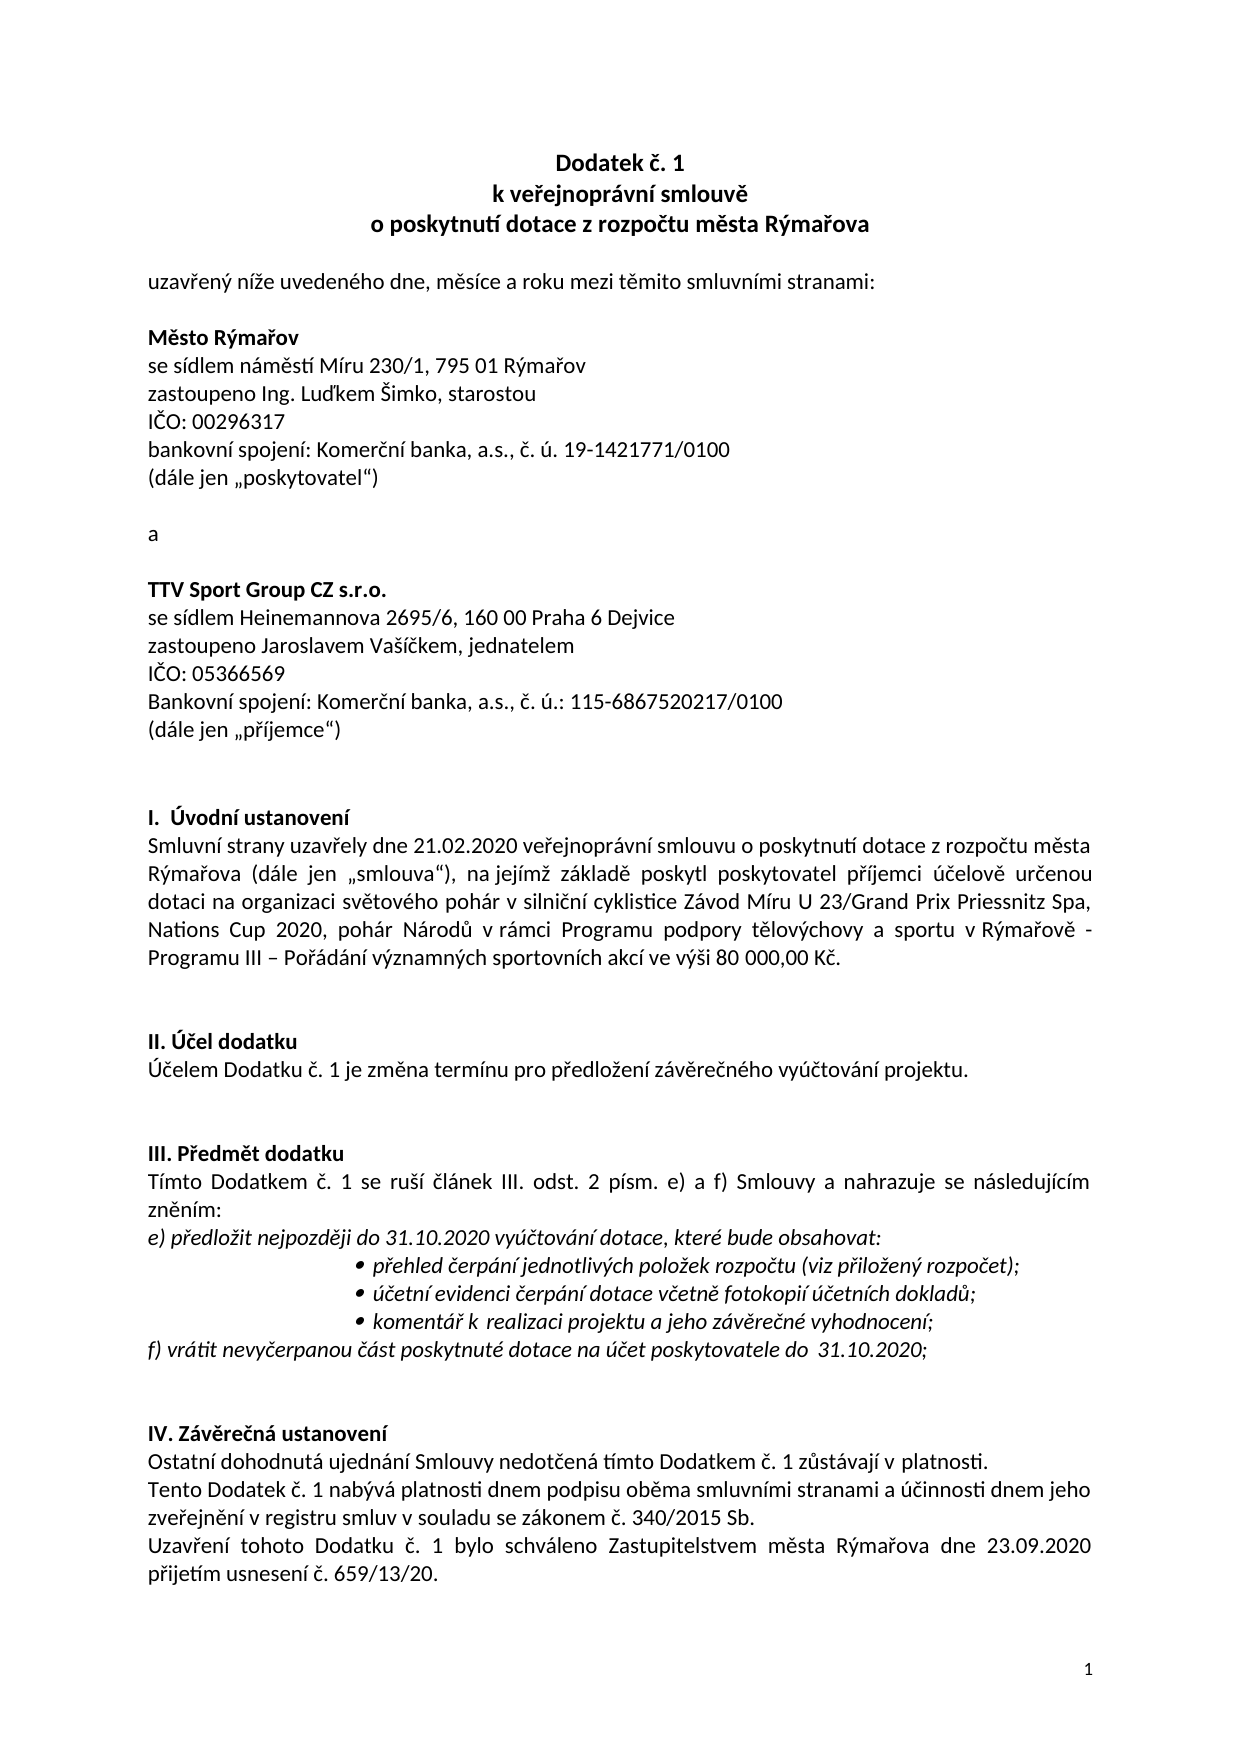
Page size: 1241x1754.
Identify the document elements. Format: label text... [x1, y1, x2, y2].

text Tímto Dodatkem č. 1 se ruší článek III. odst. 2 písm. e) a f) Smlouvy a nahrazuje se následujícím zněním: [148, 1167, 1093, 1223]
text Účelem Dodatku č. 1 je změna termínu pro předložení závěrečného vyúčtování projektu. [148, 1055, 1093, 1083]
text zastoupeno Ing. Luďkem Šimko, starostou [148, 379, 1093, 407]
text III. Předmět dodatku [148, 1139, 1093, 1167]
text e) předložit nejpozději do 31.10.2020 vyúčtování dotace, které bude obsahovat: [148, 1223, 1093, 1251]
text a [148, 519, 1093, 547]
text IČO: 00296317 [148, 407, 1093, 435]
subtitle Ostatní dohodnutá ujednání Smlouvy nedotčená tímto Dodatkem č. 1 zůstávají v platnosti. [148, 1447, 1093, 1475]
text uzavřený níže uvedeného dne, měsíce a roku mezi těmito smluvními stranami: [148, 267, 1093, 295]
text IV. Závěrečná ustanovení [148, 1419, 1093, 1447]
text II. Účel dodatku [148, 1027, 1093, 1055]
text Uzavření tohoto Dodatku č. 1 bylo schváleno Zastupitelstvem města Rýmařova dne 23.09.2020 přijetím usnesení č. 659/13/20. [148, 1531, 1093, 1587]
text TTV Sport Group CZ s.r.o. [148, 575, 1093, 603]
text IČO: 05366569 [148, 659, 1093, 687]
text Bankovní spojení: Komerční banka, a.s., č. ú.: 115-6867520217/0100 [148, 687, 1093, 716]
text se sídlem Heinemannova 2695/6, 160 00 Praha 6 Dejvice [148, 603, 1093, 631]
text o poskytnutí dotace z rozpočtu města Rýmařova [148, 209, 1093, 239]
list účetní evidenci čerpání dotace včetně fotokopií účetních dokladů; [354, 1279, 1093, 1307]
text I. Úvodní ustanovení [148, 803, 1093, 831]
text Město Rýmařov [148, 323, 1093, 351]
text Smluvní strany uzavřely dne 21.02.2020 veřejnoprávní smlouvu o poskytnutí dotace z rozpočtu města Rýmařova (dále jen „smlouva“), na jejímž základě poskytl poskytovatel příjemci účelově určenou dotaci na organizaci světového pohár v silniční cyklistice Závod Míru U 23/Grand Prix Priessnitz Spa, Nations Cup 2020, pohár Národů v rámci Programu podpory tělovýchovy a sportu v Rýmařově - Programu III – Pořádání významných sportovních akcí ve výši 80 000,00 Kč. [148, 831, 1093, 971]
text (dále jen „poskytovatel“) [148, 463, 1093, 491]
text zastoupeno Jaroslavem Vašíčkem, jednatelem [148, 631, 1093, 659]
text k veřejnoprávní smlouvě [148, 178, 1093, 209]
text f) vrátit nevyčerpanou část poskytnuté dotace na účet poskytovatele do 31.10.2020; [148, 1335, 1093, 1363]
text se sídlem náměstí Míru 230/1, 795 01 Rýmařov [148, 351, 1093, 379]
list přehled čerpání jednotlivých položek rozpočtu (viz přiložený rozpočet); [354, 1251, 1093, 1279]
text bankovní spojení: Komerční banka, a.s., č. ú. 19-1421771/0100 [148, 435, 1093, 463]
subtitle Tento Dodatek č. 1 nabývá platnosti dnem podpisu oběma smluvními stranami a účinnosti dnem jeho zveřejnění v registru smluv v souladu se zákonem č. 340/2015 Sb. [148, 1475, 1093, 1531]
list komentář k realizaci projektu a jeho závěrečné vyhodnocení; [354, 1307, 1093, 1335]
text Dodatek č. 1 [148, 148, 1093, 178]
text (dále jen „příjemce“) [148, 716, 1093, 743]
